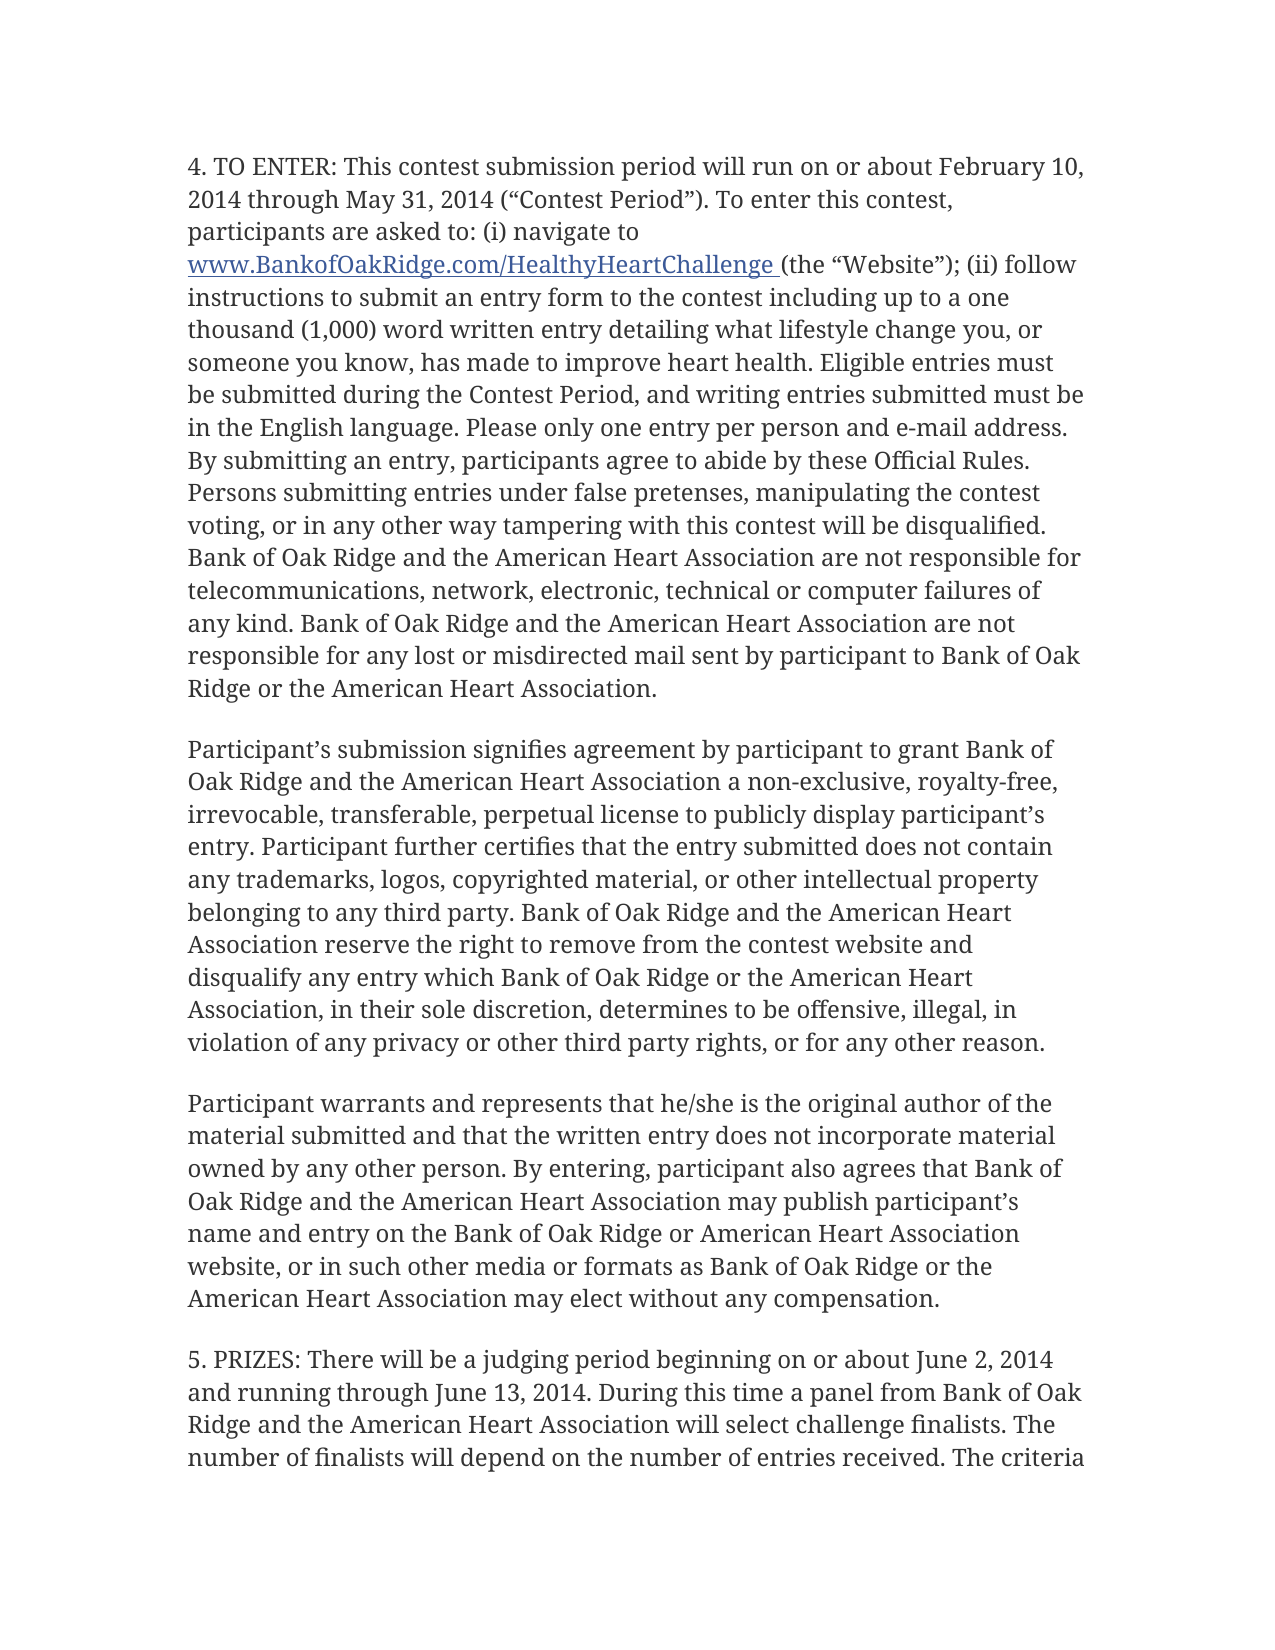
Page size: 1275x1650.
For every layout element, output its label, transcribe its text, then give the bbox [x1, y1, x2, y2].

text Participant warrants and represents that he/she is the original author of the material submitted and that the written entry does not incorporate material owned by any other person. By entering, participant also agrees that Bank of Oak Ridge and the American Heart Association may publish participant’s name and entry on the Bank of Oak Ridge or American Heart Association website, or in such other media or formats as Bank of Oak Ridge or the American Heart Association may elect without any compensation. [187, 1087, 1087, 1315]
text Participant’s submission signifies agreement by participant to grant Bank of Oak Ridge and the American Heart Association a non-exclusive, royalty-free, irrevocable, transferable, perpetual license to publicly display participant’s entry. Participant further certifies that the entry submitted does not contain any trademarks, logos, copyrighted material, or other intellectual property belonging to any third party. Bank of Oak Ridge and the American Heart Association reserve the right to remove from the contest website and disqualify any entry which Bank of Oak Ridge or the American Heart Association, in their sole discretion, determines to be offensive, illegal, in violation of any privacy or other third party rights, or for any other reason. [187, 732, 1087, 1058]
text 4. TO ENTER: This contest submission period will run on or about February 10, 2014 through May 31, 2014 (“Contest Period”). To enter this contest, participants are asked to: (i) navigate to www.BankofOakRidge.com/HealthyHeartChallenge (the “Website”); (ii) follow instructions to submit an entry form to the contest including up to a one thousand (1,000) word written entry detailing what lifestyle change you, or someone you know, has made to improve heart health. Eligible entries must be submitted during the Contest Period, and writing entries submitted must be in the English language. Please only one entry per person and e-mail address. By submitting an entry, participants agree to abide by these Official Rules. Persons submitting entries under false pretenses, manipulating the contest voting, or in any other way tampering with this contest will be disqualified. Bank of Oak Ridge and the American Heart Association are not responsible for telecommunications, network, electronic, technical or computer failures of any kind. Bank of Oak Ridge and the American Heart Association are not responsible for any lost or misdirected mail sent by participant to Bank of Oak Ridge or the American Heart Association. [187, 150, 1087, 704]
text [187, 1343, 1087, 1473]
